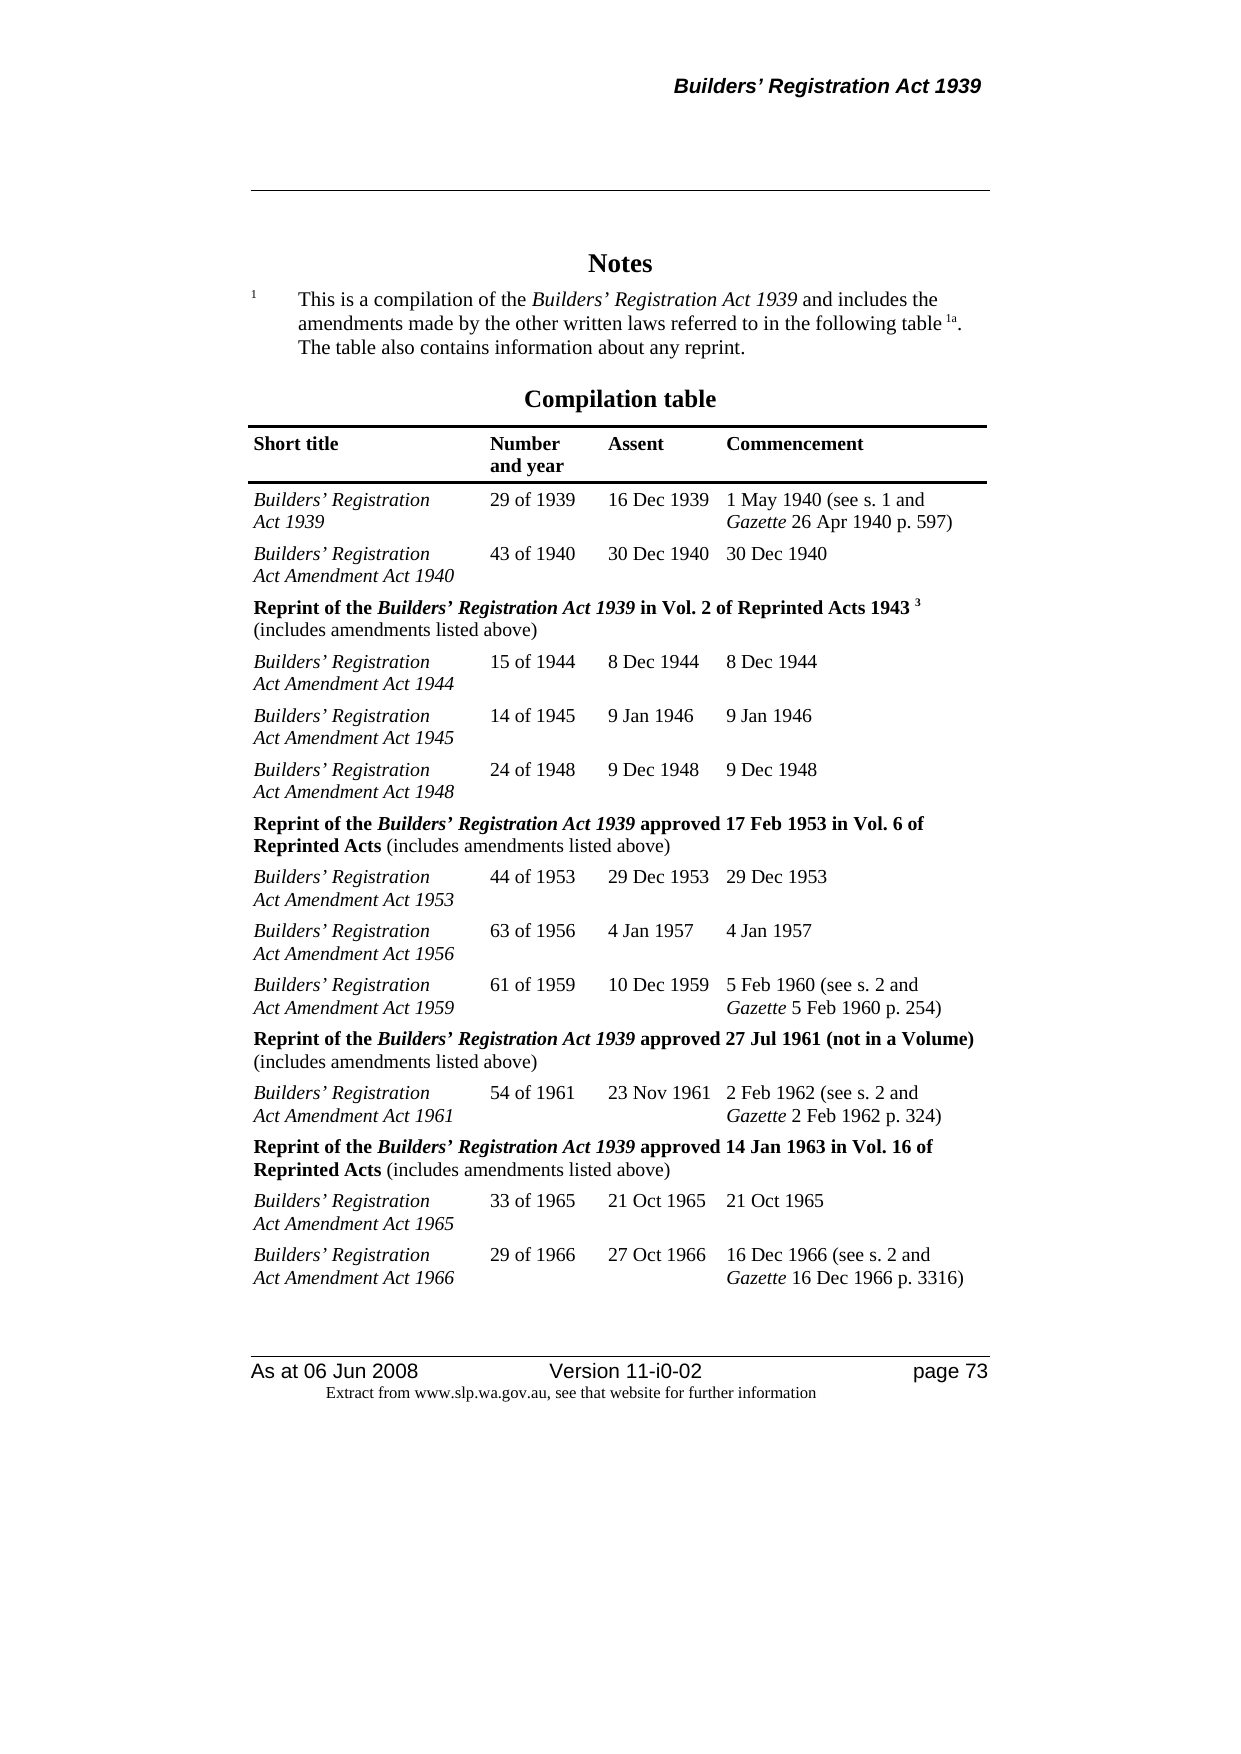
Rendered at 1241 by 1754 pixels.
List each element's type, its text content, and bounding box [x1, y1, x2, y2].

subtitle Notes [251, 247, 990, 279]
table_cell 29 Dec 1953 [602, 861, 720, 915]
table_cell 54 of 1961 [484, 1077, 602, 1131]
table_header Assent [602, 428, 720, 481]
table_cell 2 Feb 1962 (see s. 2 and Gazette 2 Feb 1962 p. 324) [720, 1077, 987, 1131]
table_cell Reprint of the Builders’ Registration Act 1939 approved 27 Jul 1961 (not in a Volume) (includes amendments listed above) [248, 1023, 987, 1077]
table_cell 16 Dec 1939 [602, 484, 720, 537]
table_cell 43 of 1940 [484, 538, 602, 591]
table_cell Builders’ Registration Act Amendment Act 1944 [248, 645, 484, 699]
table_cell 23 Nov 1961 [602, 1077, 720, 1131]
table_cell 21 Oct 1965 [602, 1185, 720, 1239]
table_cell Builders’ Registration Act Amendment Act 1940 [248, 538, 484, 591]
table_cell Builders’ Registration Act 1939 [248, 484, 484, 537]
table_cell 63 of 1956 [484, 915, 602, 969]
table_cell 29 of 1939 [484, 484, 602, 537]
table_cell 9 Jan 1946 [602, 699, 720, 753]
table_cell 1 May 1940 (see s. 1 and Gazette 26 Apr 1940 p. 597) [720, 484, 987, 537]
table_cell 8 Dec 1944 [602, 645, 720, 699]
table_cell 16 Dec 1966 (see s. 2 and Gazette 16 Dec 1966 p. 3316) [720, 1239, 987, 1293]
table_cell 8 Dec 1944 [720, 645, 987, 699]
table_cell 30 Dec 1940 [602, 538, 720, 591]
table_cell 9 Dec 1948 [602, 753, 720, 807]
table_cell 27 Oct 1966 [602, 1239, 720, 1293]
table_cell Builders’ Registration Act Amendment Act 1966 [248, 1239, 484, 1293]
table_cell Builders’ Registration Act Amendment Act 1956 [248, 915, 484, 969]
table_cell 33 of 1965 [484, 1185, 602, 1239]
table_cell Builders’ Registration Act Amendment Act 1965 [248, 1185, 484, 1239]
table_cell 10 Dec 1959 [602, 969, 720, 1023]
table_cell 5 Feb 1960 (see s. 2 and Gazette 5 Feb 1960 p. 254) [720, 969, 987, 1023]
table_cell 29 Dec 1953 [720, 861, 987, 915]
table_cell Builders’ Registration Act Amendment Act 1959 [248, 969, 484, 1023]
table_cell Builders’ Registration Act Amendment Act 1953 [248, 861, 484, 915]
table_cell 4 Jan 1957 [720, 915, 987, 969]
table_cell Reprint of the Builders’ Registration Act 1939 approved 14 Jan 1963 in Vol. 16 of Reprinted Acts (includes amendments listed above) [248, 1131, 987, 1185]
table_cell Reprint of the Builders’ Registration Act 1939 approved 17 Feb 1953 in Vol. 6 of Reprinted Acts (includes amendments listed above) [248, 807, 987, 861]
table_cell 30 Dec 1940 [720, 538, 987, 591]
table_cell Builders’ Registration Act Amendment Act 1945 [248, 699, 484, 753]
table_cell 21 Oct 1965 [720, 1185, 987, 1239]
table_header Commencement [720, 428, 987, 481]
table_cell 14 of 1945 [484, 699, 602, 753]
text 1 This is a compilation of the Builders’ Registration Act 1939 and includes the amendments made by the other written laws referred to in the following table 1a. The table also contains information about any reprint. [251, 287, 990, 359]
table_cell 4 Jan 1957 [602, 915, 720, 969]
subtitle Compilation table [251, 384, 990, 413]
table_cell 61 of 1959 [484, 969, 602, 1023]
table_cell 9 Jan 1946 [720, 699, 987, 753]
table_cell 24 of 1948 [484, 753, 602, 807]
table_cell 15 of 1944 [484, 645, 602, 699]
table_header Short title [248, 428, 484, 481]
table_cell 44 of 1953 [484, 861, 602, 915]
table_cell 29 of 1966 [484, 1239, 602, 1293]
table_header Number and year [484, 428, 602, 481]
table_cell 9 Dec 1948 [720, 753, 987, 807]
table_cell Builders’ Registration Act Amendment Act 1961 [248, 1077, 484, 1131]
table_cell Builders’ Registration Act Amendment Act 1948 [248, 753, 484, 807]
table_cell Reprint of the Builders’ Registration Act 1939 in Vol. 2 of Reprinted Acts 1943 3 (includes amendments listed above) [248, 591, 987, 645]
